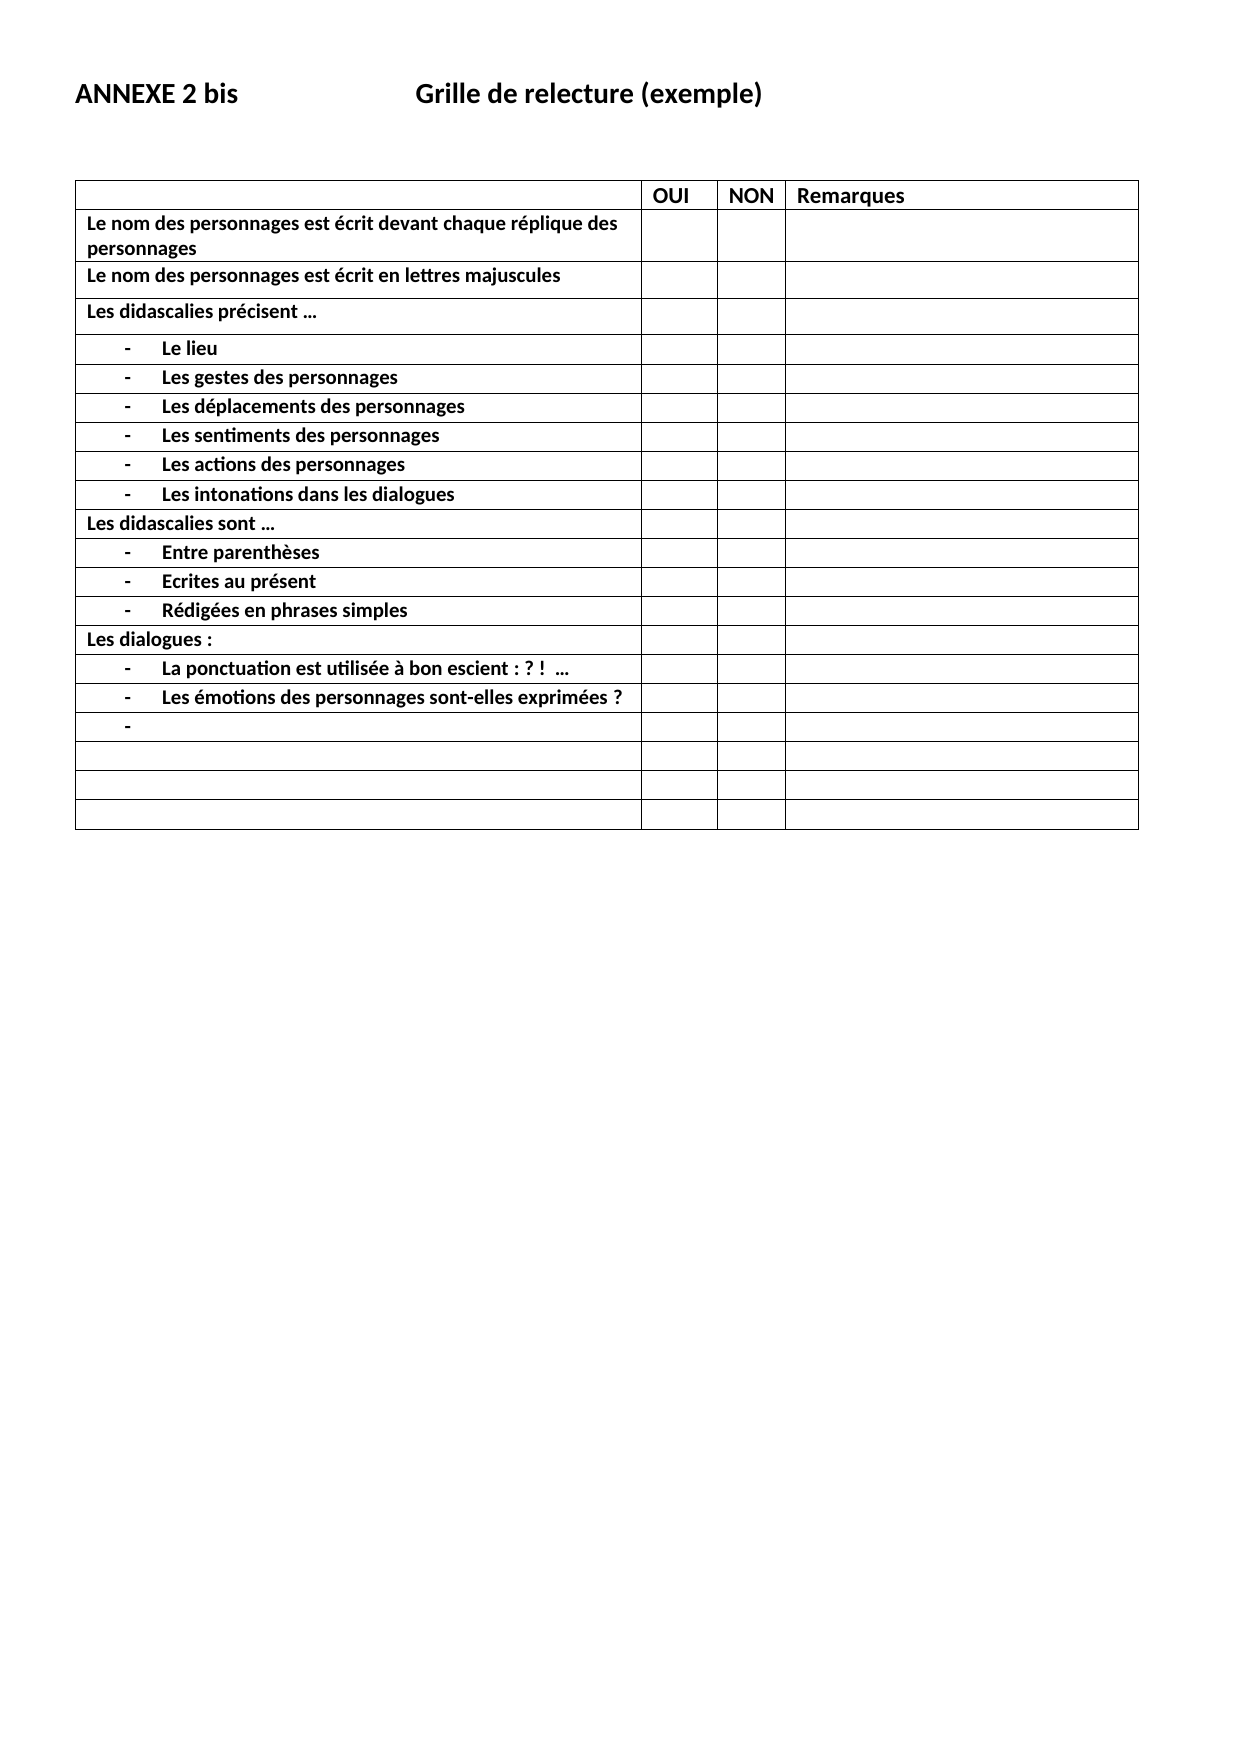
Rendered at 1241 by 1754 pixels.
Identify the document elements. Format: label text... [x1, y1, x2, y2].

table_cell Les déplacements des personnages [76, 394, 641, 422]
table_cell [718, 684, 785, 712]
table_cell [786, 655, 1138, 683]
table_cell [718, 800, 785, 828]
table_cell [718, 481, 785, 509]
table_cell [642, 452, 717, 480]
table_cell [76, 800, 641, 828]
table_cell [642, 481, 717, 509]
table_cell Les actions des personnages [76, 452, 641, 480]
table_cell La ponctuation est utilisée à bon escient : ? ! … [76, 655, 641, 683]
table_cell [786, 394, 1138, 422]
table_cell Ecrites au présent [76, 568, 641, 596]
table_cell [786, 539, 1138, 567]
table_cell [718, 626, 785, 654]
table_cell [718, 262, 785, 298]
table_header [76, 181, 641, 209]
table_cell [642, 655, 717, 683]
table_cell [786, 742, 1138, 770]
table_cell [642, 299, 717, 334]
table_cell [642, 365, 717, 392]
table_cell [642, 568, 717, 596]
table_cell [786, 452, 1138, 480]
table_cell Le nom des personnages est écrit en lettres majuscules [76, 262, 641, 298]
table_cell [718, 742, 785, 770]
table_cell [642, 597, 717, 625]
table_cell [786, 335, 1138, 363]
table_cell [642, 742, 717, 770]
table_cell [718, 655, 785, 683]
table_cell [642, 771, 717, 799]
table_header Remarques [786, 181, 1138, 209]
table_cell [718, 299, 785, 334]
table_header OUI [642, 181, 717, 209]
text ANNEXE 2 bis Grille de relecture (exemple) [75, 75, 1165, 111]
table_cell [786, 800, 1138, 828]
table_cell Rédigées en phrases simples [76, 597, 641, 625]
table_cell [718, 210, 785, 261]
table_cell [786, 262, 1138, 298]
table_cell [718, 597, 785, 625]
table_header NON [718, 181, 785, 209]
table_cell Les dialogues : [76, 626, 641, 654]
table_cell [718, 452, 785, 480]
table_cell [642, 210, 717, 261]
table_cell [786, 423, 1138, 451]
table_cell [76, 742, 641, 770]
table_cell [718, 568, 785, 596]
table_cell [642, 423, 717, 451]
table_cell [786, 568, 1138, 596]
table_cell [786, 210, 1138, 261]
table_cell [642, 394, 717, 422]
table_cell [718, 539, 785, 567]
table_cell [786, 299, 1138, 334]
table_cell [642, 262, 717, 298]
table_cell [642, 713, 717, 741]
table_cell [718, 771, 785, 799]
table_cell [642, 626, 717, 654]
table_cell [642, 800, 717, 828]
table_cell Le nom des personnages est écrit devant chaque réplique des personnages [76, 210, 641, 261]
table_cell Le lieu [76, 335, 641, 363]
table_cell [76, 771, 641, 799]
table_cell [642, 539, 717, 567]
table_cell [786, 597, 1138, 625]
table_cell [786, 365, 1138, 392]
table_cell [76, 713, 641, 741]
table_cell [718, 510, 785, 538]
table_cell Les didascalies sont … [76, 510, 641, 538]
table_cell [642, 684, 717, 712]
table_cell Les gestes des personnages [76, 365, 641, 392]
table_cell [718, 365, 785, 392]
table_cell Les didascalies précisent … [76, 299, 641, 334]
table_cell [786, 684, 1138, 712]
table_cell [642, 510, 717, 538]
table_cell [718, 423, 785, 451]
table_cell Les intonations dans les dialogues [76, 481, 641, 509]
table_cell [718, 713, 785, 741]
table_cell Les sentiments des personnages [76, 423, 641, 451]
table_cell [718, 394, 785, 422]
table_cell [786, 481, 1138, 509]
table_cell [786, 510, 1138, 538]
table_cell [642, 335, 717, 363]
table_cell [786, 713, 1138, 741]
table_cell Les émotions des personnages sont-elles exprimées ? [76, 684, 641, 712]
table_cell [718, 335, 785, 363]
table_cell Entre parenthèses [76, 539, 641, 567]
table_cell [786, 626, 1138, 654]
table_cell [786, 771, 1138, 799]
